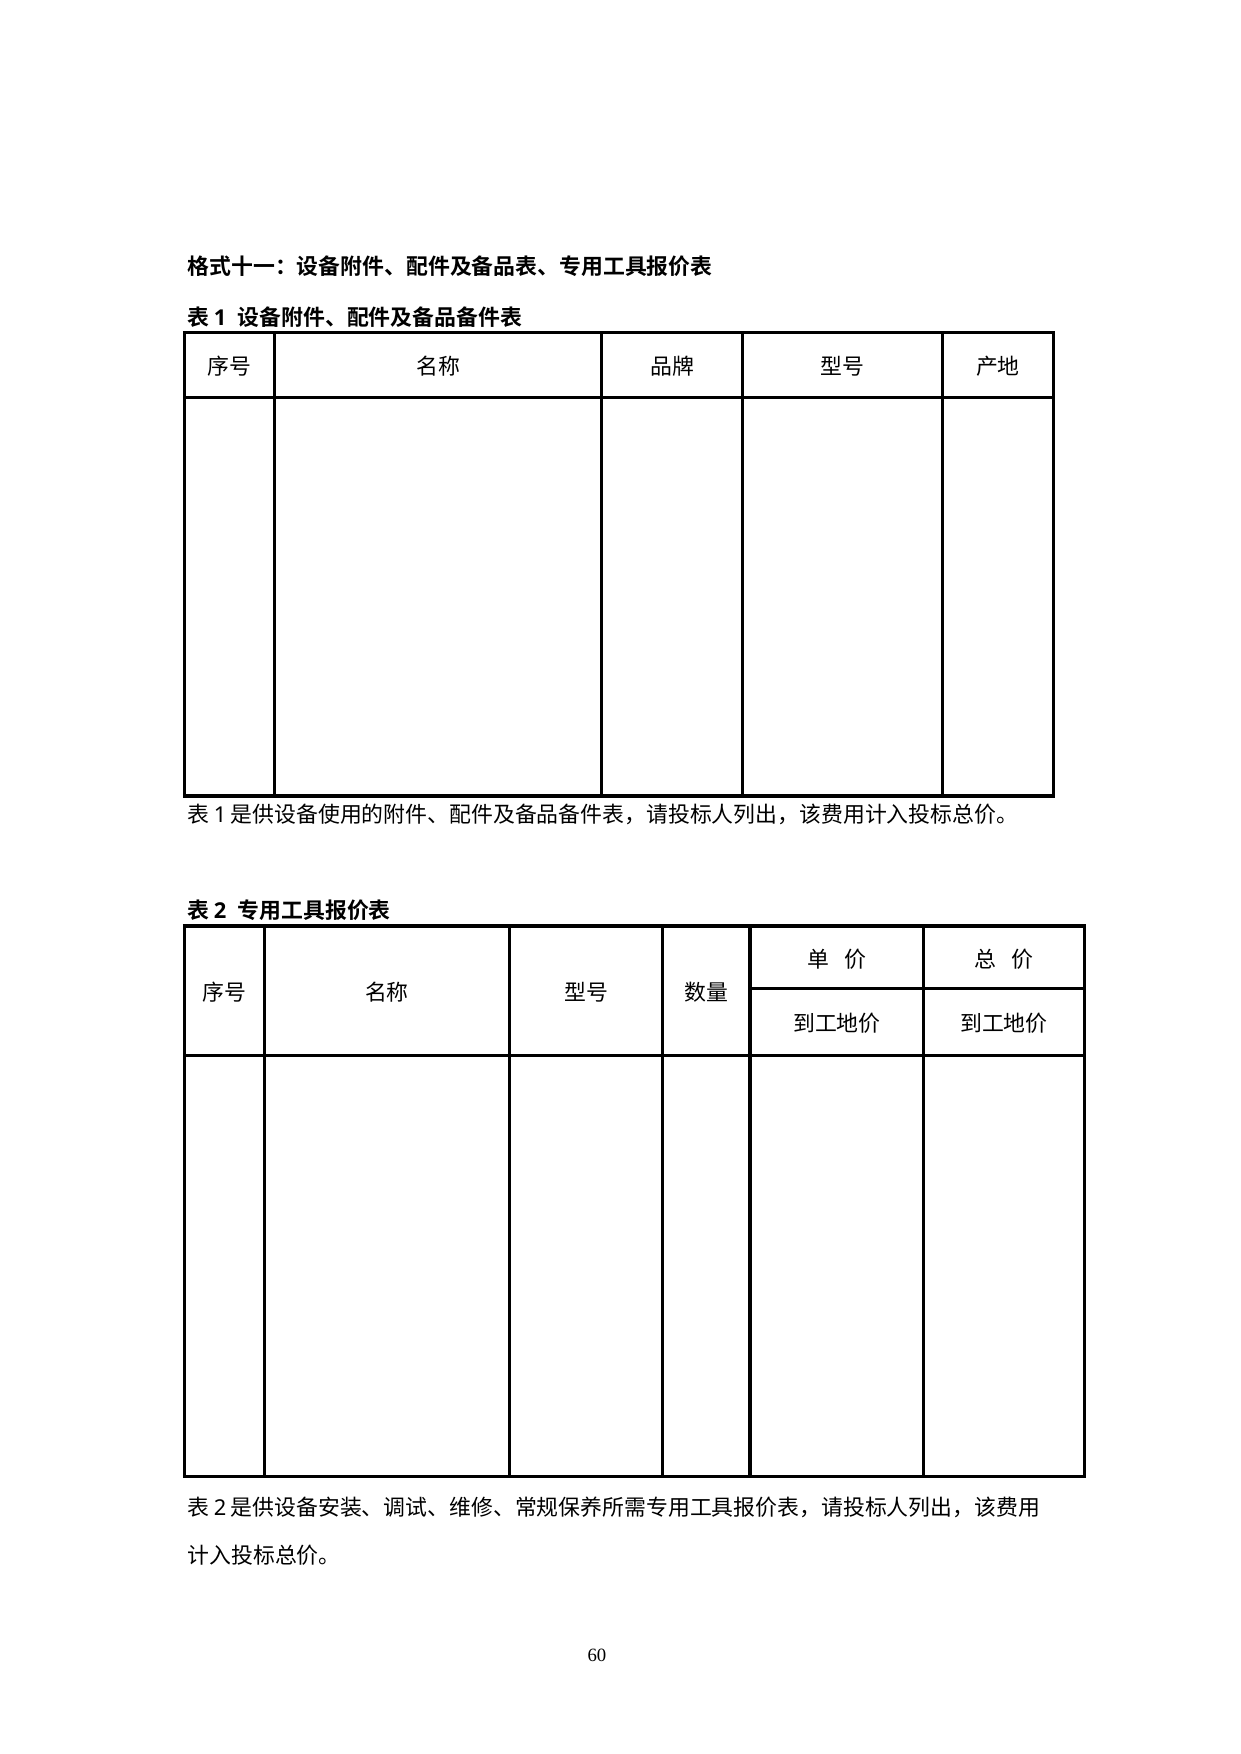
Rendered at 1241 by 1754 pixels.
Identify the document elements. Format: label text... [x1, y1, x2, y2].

table_header 总 价 [925, 928, 1083, 987]
table_cell [925, 1057, 1083, 1474]
table_cell [266, 1057, 508, 1474]
table_cell [603, 399, 741, 794]
table_cell 到工地价 [925, 990, 1083, 1054]
table_cell [944, 399, 1052, 794]
text 表1是供设备使用的附件、配件及备品备件表，请投标人列出，该费用计入投标总价。 [187, 798, 1053, 829]
table_cell [752, 1057, 922, 1474]
table_cell [511, 1057, 661, 1474]
table_header 型号 [511, 928, 661, 1054]
table_cell [664, 1057, 748, 1474]
text 表2 专用工具报价表 [187, 893, 1053, 924]
table_cell [744, 399, 941, 794]
table_cell [276, 399, 600, 794]
table_cell [186, 1057, 263, 1474]
table_header 序号 [186, 334, 273, 396]
table_header 产地 [944, 334, 1052, 396]
table_header 名称 [276, 334, 600, 396]
text 格式十一：设备附件、配件及备品表、专用工具报价表 [187, 249, 1053, 281]
table_cell [186, 399, 273, 794]
table_cell 到工地价 [752, 990, 922, 1054]
table_header 品牌 [603, 334, 741, 396]
table_header 序号 [186, 928, 263, 1054]
text 表2是供设备安装、调试、维修、常规保养所需专用工具报价表，请投标人列出，该费用计入投标总价。 [187, 1490, 1053, 1569]
table_header 数量 [664, 928, 748, 1054]
table_header 名称 [266, 928, 508, 1054]
table_header 单 价 [752, 928, 922, 987]
table_header 型号 [744, 334, 941, 396]
text 表1 设备附件、配件及备品备件表 [187, 299, 1053, 331]
